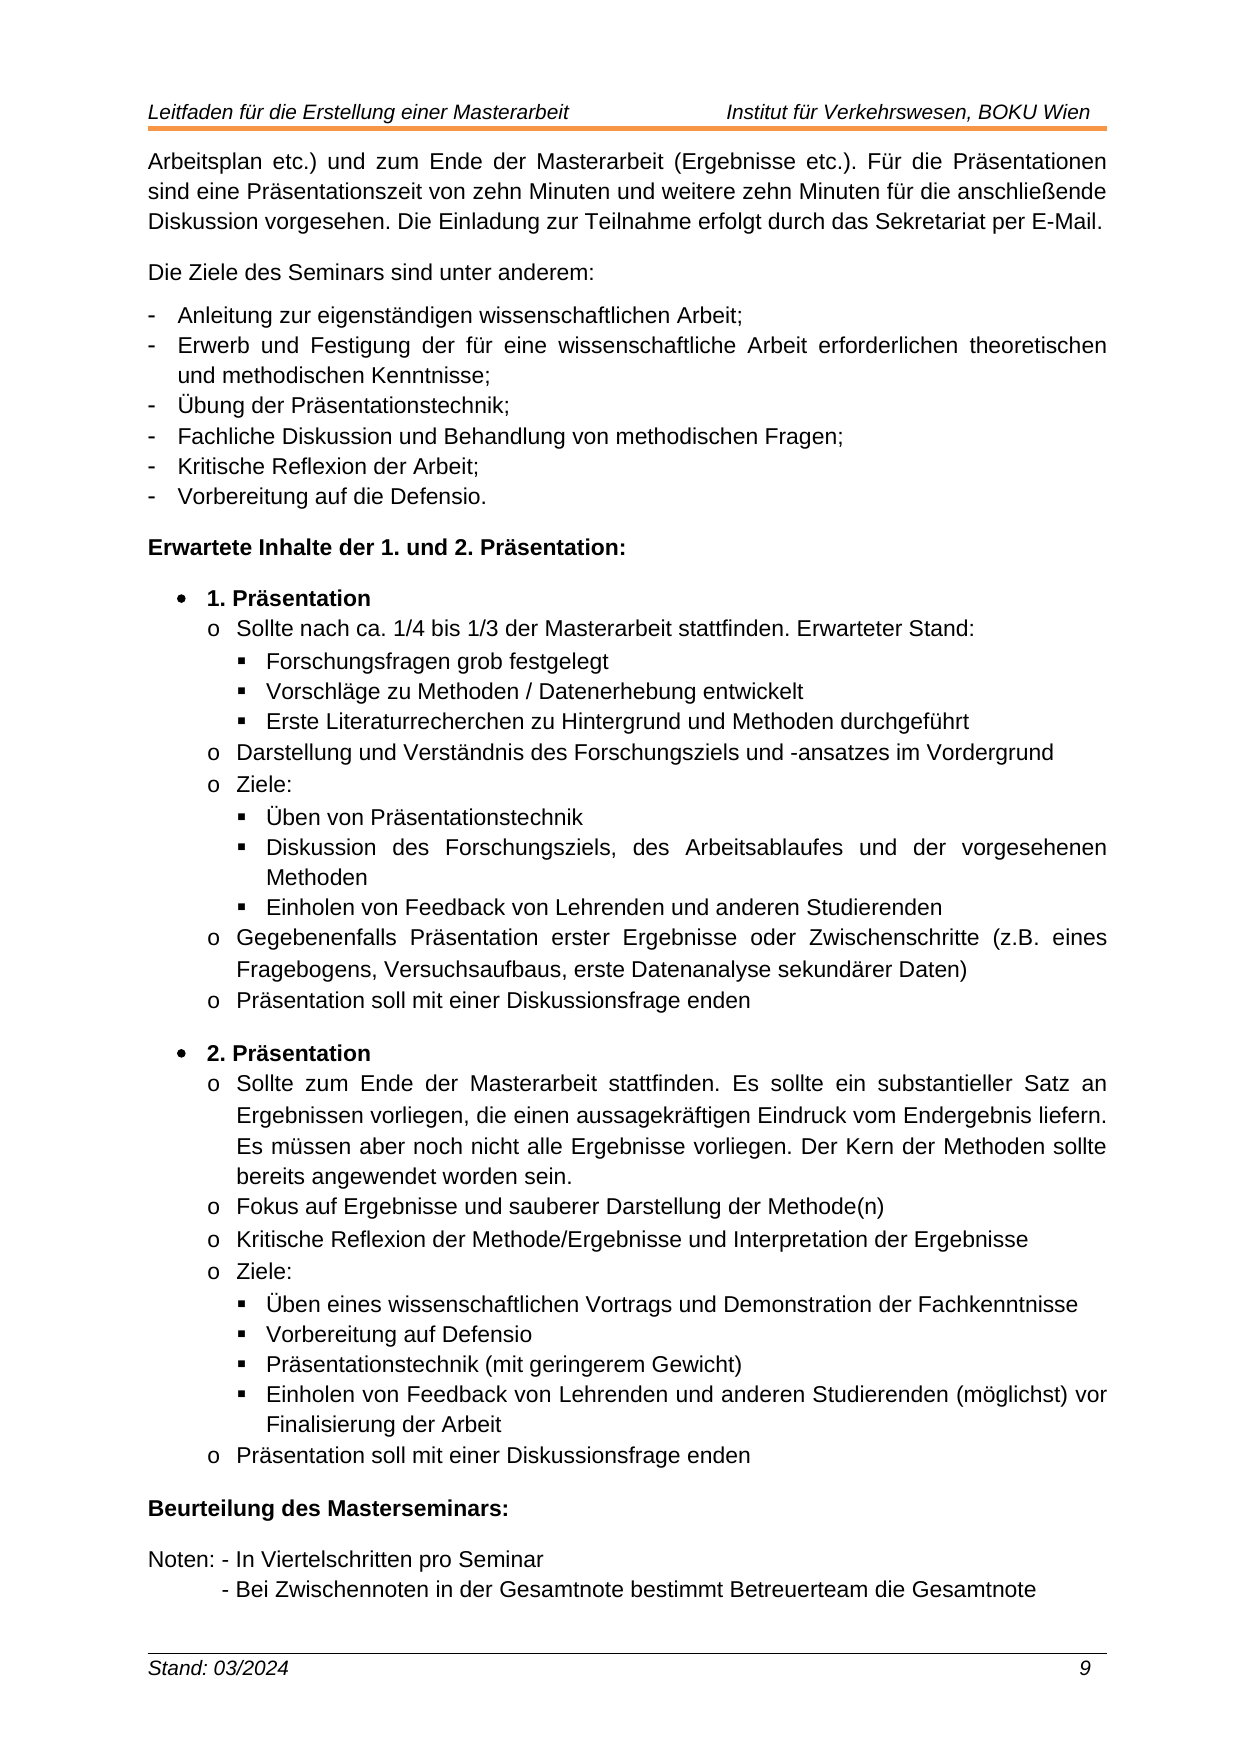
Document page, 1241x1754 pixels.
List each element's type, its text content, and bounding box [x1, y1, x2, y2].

list Anleitung zur eigenständigen wissenschaftlichen Arbeit; [148, 302, 1107, 328]
list 1. Präsentation [177, 585, 1107, 611]
list Einholen von Feedback von Lehrenden und anderen Studierenden [236, 894, 1107, 920]
list 2. Präsentation [177, 1040, 1107, 1066]
list Diskussion des Forschungsziels, des Arbeitsablaufes und der vorgesehenen Methoden [236, 834, 1107, 890]
text - Bei Zwischennoten in der Gesamtnote bestimmt Betreuerteam die Gesamtnote [148, 1576, 1107, 1602]
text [148, 148, 1107, 234]
list Fokus auf Ergebnisse und sauberer Darstellung der Methode(n) [207, 1193, 1107, 1221]
list Präsentation soll mit einer Diskussionsfrage enden [207, 987, 1107, 1015]
text Noten: - In Viertelschritten pro Seminar [148, 1546, 1107, 1572]
list Kritische Reflexion der Arbeit; [148, 453, 1107, 479]
list Kritische Reflexion der Methode/Ergebnisse und Interpretation der Ergebnisse [207, 1226, 1107, 1254]
list Sollte zum Ende der Masterarbeit stattfinden. Es sollte ein substantieller Satz an Ergebnissen vorliegen, die einen aussagekräftigen Eindruck vom Endergebnis liefern. Es müssen aber noch nicht alle Ergebnisse vorliegen. Der Kern der Methoden sollte bereits angewendet worden sein. [207, 1070, 1107, 1189]
list Vorbereitung auf Defensio [236, 1321, 1107, 1347]
text Erwartete Inhalte der 1. und 2. Präsentation: [148, 534, 1107, 560]
list Vorbereitung auf die Defensio. [148, 483, 1107, 509]
list Präsentationstechnik (mit geringerem Gewicht) [236, 1351, 1107, 1377]
list Forschungsfragen grob festgelegt [236, 648, 1107, 674]
text Die Ziele des Seminars sind unter anderem: [148, 259, 1107, 285]
list Ziele: [207, 771, 1107, 799]
list Einholen von Feedback von Lehrenden und anderen Studierenden (möglichst) vor Finalisierung der Arbeit [236, 1381, 1107, 1438]
list Üben von Präsentationstechnik [236, 803, 1107, 830]
list Präsentation soll mit einer Diskussionsfrage enden [207, 1442, 1107, 1470]
list Fachliche Diskussion und Behandlung von methodischen Fragen; [148, 423, 1107, 449]
list Gegebenenfalls Präsentation erster Ergebnisse oder Zwischenschritte (z.B. eines Fragebogens, Versuchsaufbaus, erste Datenanalyse sekundärer Daten) [207, 924, 1107, 983]
list Darstellung und Verständnis des Forschungsziels und -ansatzes im Vordergrund [207, 738, 1107, 767]
list Erwerb und Festigung der für eine wissenschaftliche Arbeit erforderlichen theoretischen und methodischen Kenntnisse; [148, 332, 1107, 388]
list Vorschläge zu Methoden / Datenerhebung entwickelt [236, 678, 1107, 704]
list Übung der Präsentationstechnik; [148, 392, 1107, 419]
list Üben eines wissenschaftlichen Vortrags und Demonstration der Fachkenntnisse [236, 1291, 1107, 1317]
list Erste Literaturrecherchen zu Hintergrund und Methoden durchgeführt [236, 708, 1107, 734]
text Beurteilung des Masterseminars: [148, 1495, 1107, 1521]
list Sollte nach ca. 1/4 bis 1/3 der Masterarbeit stattfinden. Erwarteter Stand: [207, 615, 1107, 644]
list Ziele: [207, 1258, 1107, 1286]
